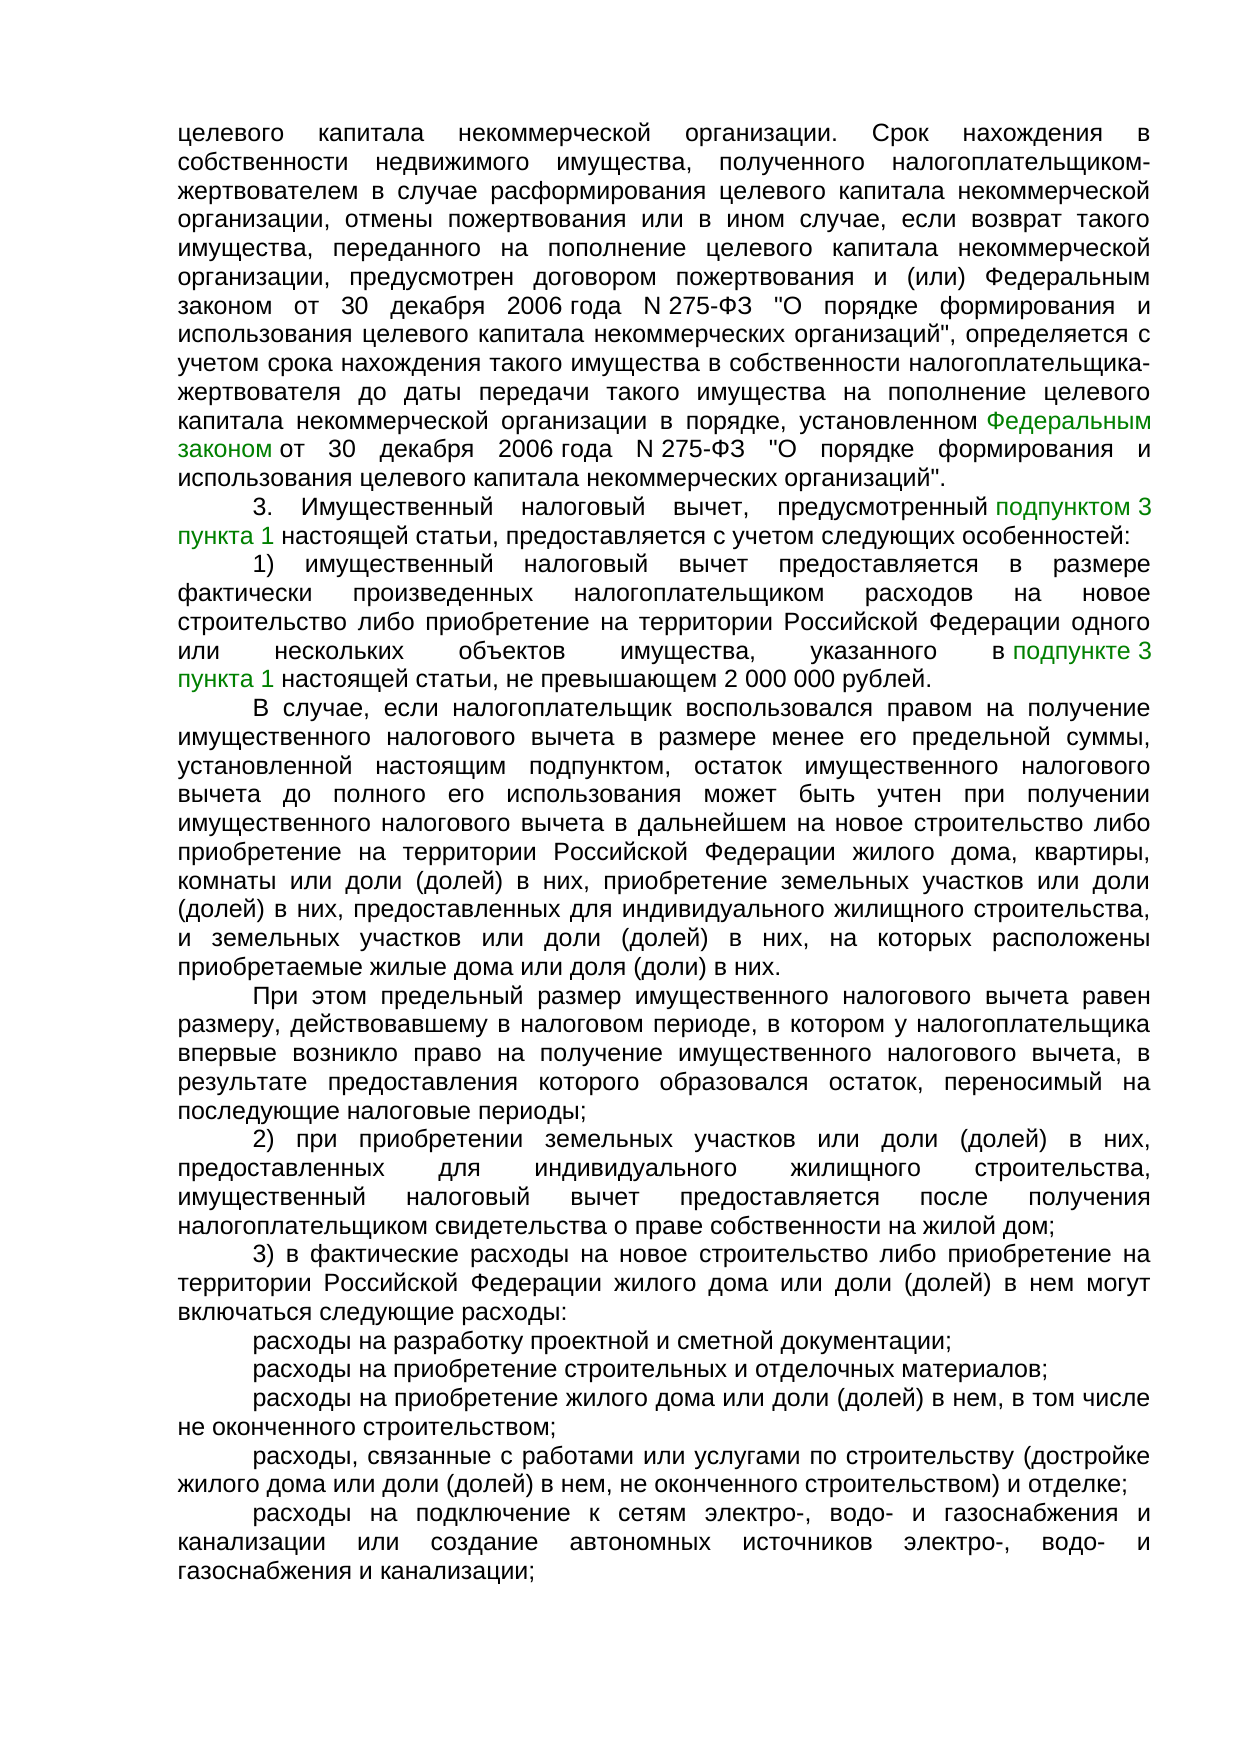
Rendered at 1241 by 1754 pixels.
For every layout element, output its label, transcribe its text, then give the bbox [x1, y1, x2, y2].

text расходы, связанные с работами или услугами по строительству (достройке жилого дома или доли (долей) в нем, не оконченного строительством) и отделке; [177, 1441, 1152, 1498]
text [177, 118, 1152, 492]
text При этом предельный размер имущественного налогового вычета равен размеру, действовавшему в налоговом периоде, в котором у налогоплательщика впервые возникло право на получение имущественного налогового вычета, в результате предоставления которого образовался остаток, переносимый на последующие налоговые периоды; [177, 981, 1152, 1124]
text 1) имущественный налоговый вычет предоставляется в размере фактически произведенных налогоплательщиком расходов на новое строительство либо приобретение на территории Российской Федерации одного или нескольких объектов имущества, указанного в подпункте 3 пункта 1 настоящей статьи, не превышающем 2 000 000 рублей. [177, 549, 1152, 693]
text расходы на приобретение жилого дома или доли (долей) в нем, в том числе не оконченного строительством; [177, 1383, 1152, 1441]
text расходы на подключение к сетям электро-, водо- и газоснабжения и канализации или создание автономных источников электро-, водо- и газоснабжения и канализации; [177, 1498, 1152, 1584]
text 3) в фактические расходы на новое строительство либо приобретение на территории Российской Федерации жилого дома или доли (долей) в нем могут включаться следующие расходы: [177, 1239, 1152, 1326]
text расходы на приобретение строительных и отделочных материалов; [177, 1354, 1152, 1383]
text 2) при приобретении земельных участков или доли (долей) в них, предоставленных для индивидуального жилищного строительства, имущественный налоговый вычет предоставляется после получения налогоплательщиком свидетельства о праве собственности на жилой дом; [177, 1124, 1152, 1239]
text В случае, если налогоплательщик воспользовался правом на получение имущественного налогового вычета в размере менее его предельной суммы, установленной настоящим подпунктом, остаток имущественного налогового вычета до полного его использования может быть учтен при получении имущественного налогового вычета в дальнейшем на новое строительство либо приобретение на территории Российской Федерации жилого дома, квартиры, комнаты или доли (долей) в них, приобретение земельных участков или доли (долей) в них, предоставленных для индивидуального жилищного строительства, и земельных участков или доли (долей) в них, на которых расположены приобретаемые жилые дома или доля (доли) в них. [177, 693, 1152, 981]
text расходы на разработку проектной и сметной документации; [177, 1326, 1152, 1354]
text 3. Имущественный налоговый вычет, предусмотренный подпунктом 3 пункта 1 настоящей статьи, предоставляется с учетом следующих особенностей: [177, 492, 1152, 549]
